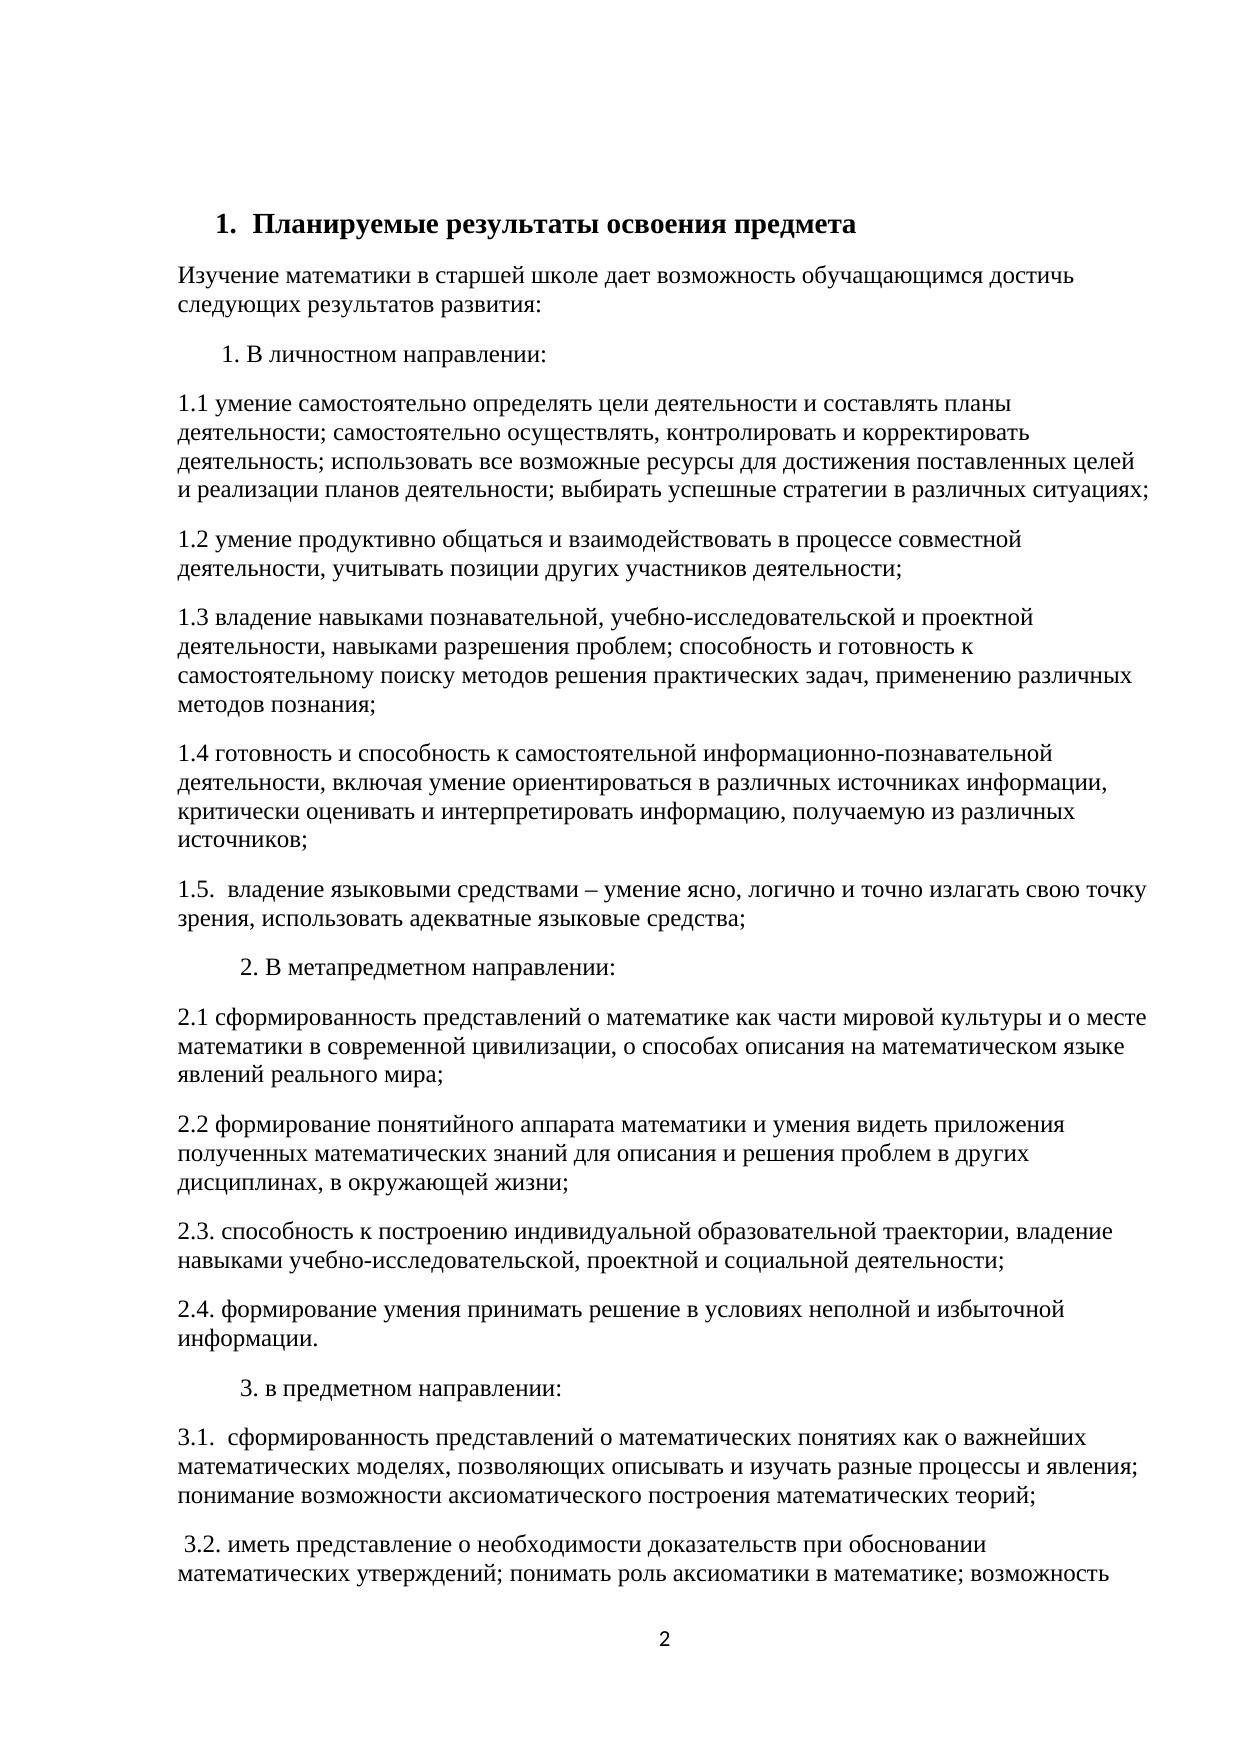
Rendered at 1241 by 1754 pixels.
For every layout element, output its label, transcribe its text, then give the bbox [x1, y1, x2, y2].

text 1.3 владение навыками познавательной, учебно-исследовательской и проектной деятельности, навыками разрешения проблем; способность и готовность к самостоятельному поиску методов решения практических задач, применению различных методов познания; [177, 602, 1152, 717]
text 1.1 умение самостоятельно определять цели деятельности и составлять планы деятельности; самостоятельно осуществлять, контролировать и корректировать деятельность; использовать все возможные ресурсы для достижения поставленных целей и реализации планов деятельности; выбирать успешные стратегии в различных ситуациях; [177, 388, 1152, 503]
text 1.4 готовность и способность к самостоятельной информационно-познавательной деятельности, включая умение ориентироваться в различных источниках информации, критически оценивать и интерпретировать информацию, получаемую из различных источников; [177, 738, 1152, 853]
text 1.5. владение языковыми средствами – умение ясно, логично и точно излагать свою точку зрения, использовать адекватные языковые средства; [177, 874, 1152, 932]
text 3.1. сформированность представлений о математических понятиях как о важнейших математических моделях, позволяющих описывать и изучать разные процессы и явления; понимание возможности аксиоматического построения математических теорий; [177, 1422, 1152, 1509]
text 3. в предметном направлении: [177, 1373, 1152, 1402]
text 1.2 умение продуктивно общаться и взаимодействовать в процессе совместной деятельности, учитывать позиции других участников деятельности; [177, 524, 1152, 582]
text 2. В метапредметном направлении: [177, 952, 1152, 981]
text Изучение математики в старшей школе дает возможность обучащающимся достичь следующих результатов развития: [177, 260, 1152, 318]
text 2.4. формирование умения принимать решение в условиях неполной и избыточной информации. [177, 1294, 1152, 1352]
list Планируемые результаты освоения предмета [215, 206, 1152, 239]
text 2.3. способность к построению индивидуальной образовательной траектории, владение навыками учебно-исследовательской, проектной и социальной деятельности; [177, 1216, 1152, 1274]
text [177, 1529, 1152, 1587]
text 2.2 формирование понятийного аппарата математики и умения видеть приложения полученных математических знаний для описания и решения проблем в других дисциплинах, в окружающей жизни; [177, 1109, 1152, 1195]
text 1. В личностном направлении: [177, 339, 1152, 367]
text 2.1 сформированность представлений о математике как части мировой культуры и о месте математики в современной цивилизации, о способах описания на математическом языке явлений реального мира; [177, 1002, 1152, 1088]
